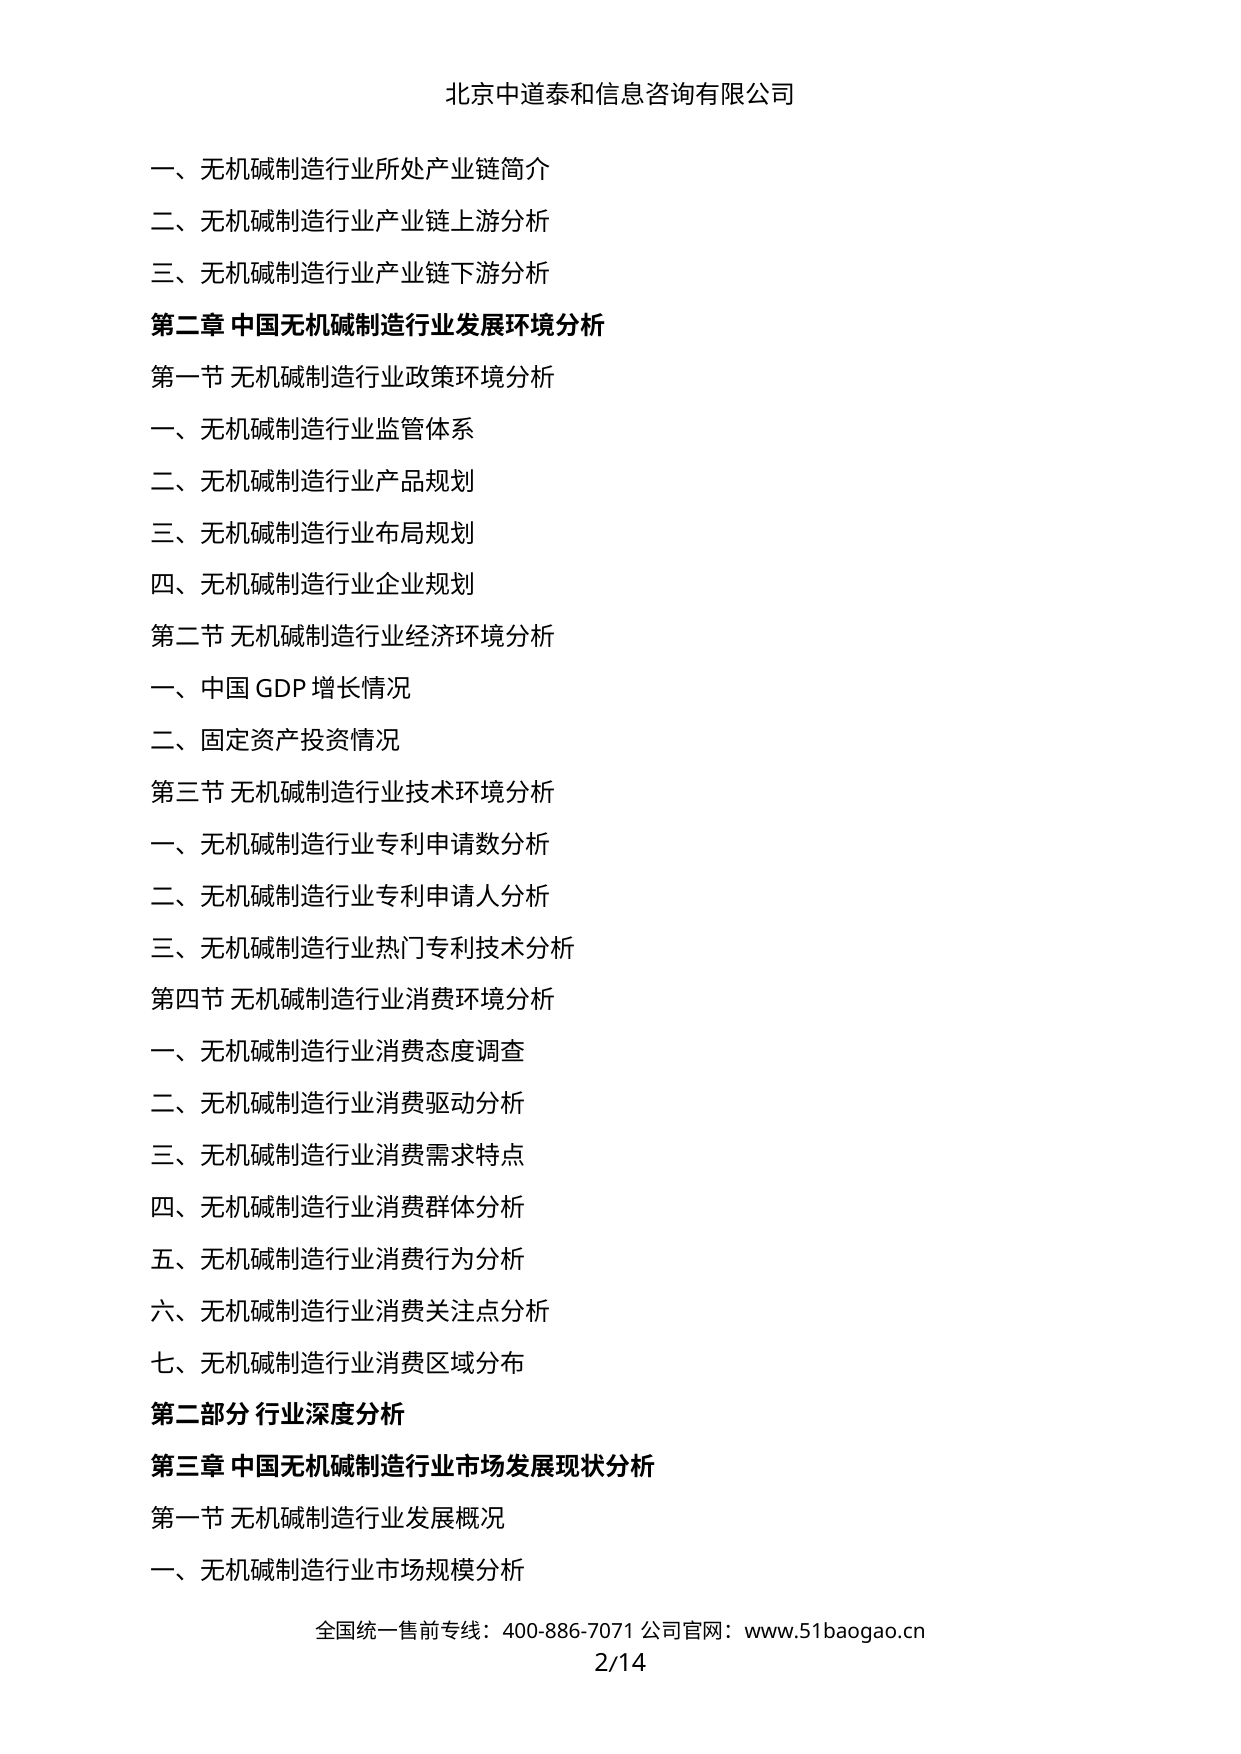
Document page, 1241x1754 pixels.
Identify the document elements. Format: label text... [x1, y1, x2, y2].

text 一、无机碱制造行业监管体系 [150, 409, 1090, 446]
text 二、无机碱制造行业专利申请人分析 [150, 876, 1090, 912]
text 二、无机碱制造行业消费驱动分析 [150, 1084, 1090, 1120]
text 一、无机碱制造行业消费态度调查 [150, 1032, 1090, 1068]
text 三、无机碱制造行业消费需求特点 [150, 1136, 1090, 1172]
text 第一节 无机碱制造行业发展概况 [150, 1499, 1090, 1535]
text 一、无机碱制造行业市场规模分析 [150, 1551, 1090, 1587]
text 第四节 无机碱制造行业消费环境分析 [150, 980, 1090, 1016]
text 第三节 无机碱制造行业技术环境分析 [150, 772, 1090, 809]
text 三、无机碱制造行业产业链下游分析 [150, 254, 1090, 290]
text 第二部分 行业深度分析 [150, 1395, 1090, 1431]
text 七、无机碱制造行业消费区域分布 [150, 1343, 1090, 1379]
text 第三章 中国无机碱制造行业市场发展现状分析 [150, 1447, 1090, 1483]
text 二、无机碱制造行业产业链上游分析 [150, 202, 1090, 238]
text 四、无机碱制造行业消费群体分析 [150, 1187, 1090, 1224]
text 二、无机碱制造行业产品规划 [150, 461, 1090, 497]
text 四、无机碱制造行业企业规划 [150, 565, 1090, 601]
text 第二章 中国无机碱制造行业发展环境分析 [150, 306, 1090, 342]
text 二、固定资产投资情况 [150, 721, 1090, 757]
text 五、无机碱制造行业消费行为分析 [150, 1239, 1090, 1276]
text 三、无机碱制造行业热门专利技术分析 [150, 928, 1090, 964]
text 第一节 无机碱制造行业政策环境分析 [150, 357, 1090, 394]
text 六、无机碱制造行业消费关注点分析 [150, 1291, 1090, 1327]
text 一、无机碱制造行业所处产业链简介 [150, 150, 1090, 186]
text 第二节 无机碱制造行业经济环境分析 [150, 617, 1090, 653]
text 一、无机碱制造行业专利申请数分析 [150, 824, 1090, 861]
text 三、无机碱制造行业布局规划 [150, 513, 1090, 549]
text 一、中国GDP增长情况 [150, 669, 1090, 705]
